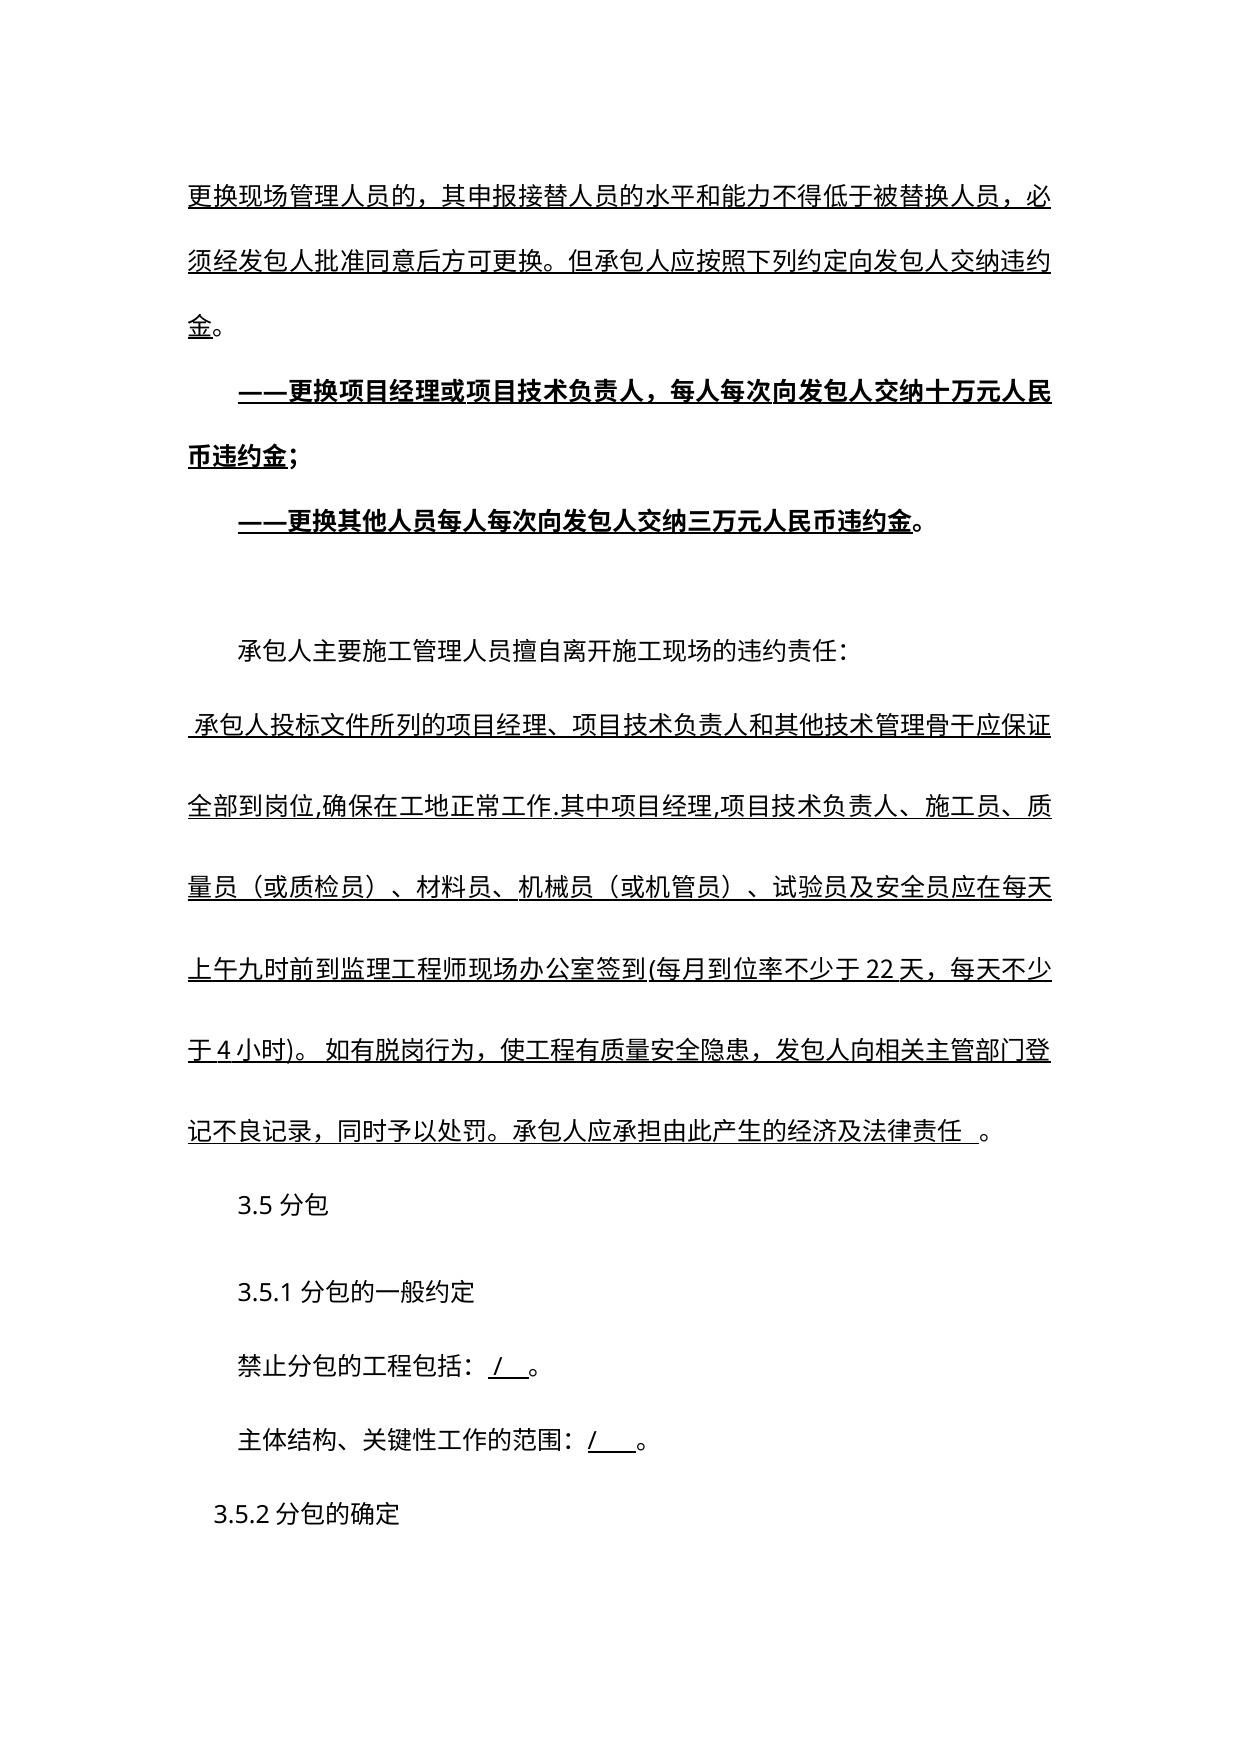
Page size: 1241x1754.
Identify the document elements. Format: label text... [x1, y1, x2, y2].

text 3.5.1 分包的一般约定 [187, 1258, 1053, 1323]
text 承包人主要施工管理人员擅自离开施工现场的违约责任： [187, 617, 1053, 682]
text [187, 162, 1053, 357]
text 承包人投标文件所列的项目经理、项目技术负责人和其他技术管理骨干应保证全部到岗位,确保在工地正常工作.其中项目经理,项目技术负责人、施工员、质量员（或质检员）、材料员、机械员（或机管员）、试验员及安全员应在每天上午九时前到监理工程师现场办公室签到(每月到位率不少于22天，每天不少于4小时)。 如有脱岗行为，使工程有质量安全隐患，发包人向相关主管部门登记不良记录，同时予以处罚。承包人应承担由此产生的经济及法律责任 。 [187, 691, 1053, 1162]
text 3.5 分包 [187, 1171, 1053, 1236]
text 禁止分包的工程包括： / 。 [187, 1332, 1053, 1397]
text 主体结构、关键性工作的范围：/ 。 [187, 1406, 1053, 1471]
text ——更换其他人员每人每次向发包人交纳三万元人民币违约金。 [187, 487, 1053, 552]
text ——更换项目经理或项目技术负责人，每人每次向发包人交纳十万元人民币违约金； [187, 357, 1053, 487]
text 3.5.2分包的确定 [187, 1480, 1053, 1545]
